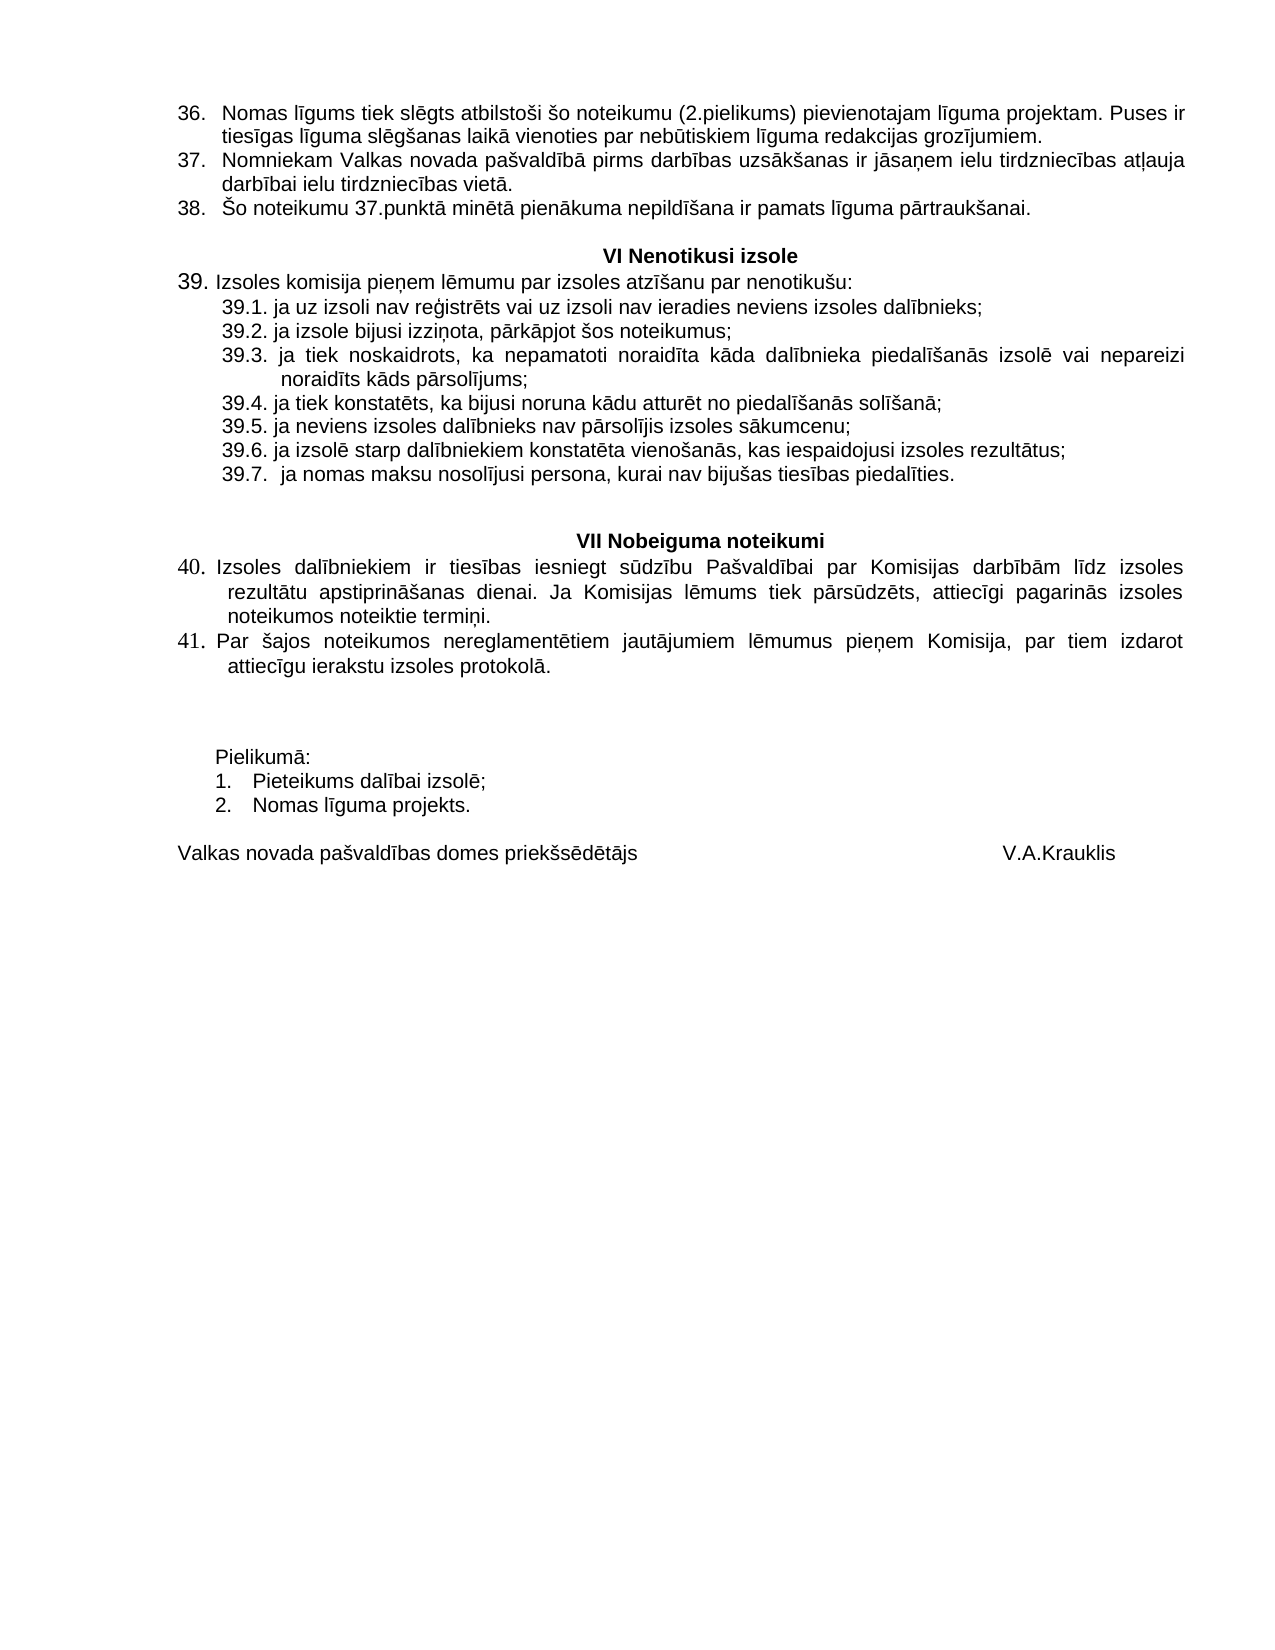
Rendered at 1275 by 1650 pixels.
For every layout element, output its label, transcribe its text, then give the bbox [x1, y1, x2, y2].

text 39.5. ja neviens izsoles dalībnieks nav pārsolījis izsoles sākumcenu; [222, 414, 1186, 438]
list Par šajos noteikumos nereglamentētiem jautājumiem lēmumus pieņem Komisija, par tiem izdarot attiecīgu ierakstu izsoles protokolā. [177, 627, 1184, 678]
text 39.6. ja izsolē starp dalībniekiem konstatēta vienošanās, kas iespaidojusi izsoles rezultātus; [222, 438, 1186, 462]
text 39.2. ja izsole bijusi izziņota, pārkāpjot šos noteikumus; [222, 318, 1186, 342]
list Izsoles dalībniekiem ir tiesības iesniegt sūdzību Pašvaldībai par Komisijas darbībām līdz izsoles rezultātu apstiprināšanas dienai. Ja Komisijas lēmums tiek pārsūdzēts, attiecīgi pagarinās izsoles noteikumos noteiktie termiņi. [177, 553, 1184, 627]
list ja nomas maksu nosolījusi persona, kurai nav bijušas tiesības piedalīties. [222, 462, 1184, 486]
text Valkas novada pašvaldības domes priekšsēdētājs V.A.Krauklis [177, 841, 1186, 865]
list Nomniekam Valkas novada pašvaldībā pirms darbības uzsākšanas ir jāsaņem ielu tirdzniecības atļauja darbībai ielu tirdzniecības vietā. [177, 148, 1186, 196]
text 39.4. ja tiek konstatēts, ka bijusi noruna kādu atturēt no piedalīšanās solīšanā; [222, 390, 1186, 414]
list Pieteikums dalībai izsolē; [215, 769, 1184, 793]
text 39.1. ja uz izsoli nav reģistrēts vai uz izsoli nav ieradies neviens izsoles dalībnieks; [222, 294, 1186, 318]
text VI Nenotikusi izsole [215, 244, 1186, 268]
list Nomas līgums tiek slēgts atbilstoši šo noteikumu (2.pielikums) pievienotajam līguma projektam. Puses ir tiesīgas līguma slēgšanas laikā vienoties par nebūtiskiem līguma redakcijas grozījumiem. [177, 100, 1186, 148]
text VII Nobeiguma noteikumi [215, 529, 1186, 553]
text 39.3. ja tiek noskaidrots, ka nepamatoti noraidīta kāda dalībnieka piedalīšanās izsolē vai nepareizi noraidīts kāds pārsolījums; [222, 342, 1186, 390]
text 39. Izsoles komisija pieņem lēmumu par izsoles atzīšanu par nenotikušu: [177, 268, 1186, 294]
text Pielikumā: [215, 745, 1184, 769]
list Nomas līguma projekts. [215, 793, 1184, 817]
list Šo noteikumu 37.punktā minētā pienākuma nepildīšana ir pamats līguma pārtraukšanai. [177, 196, 1186, 220]
